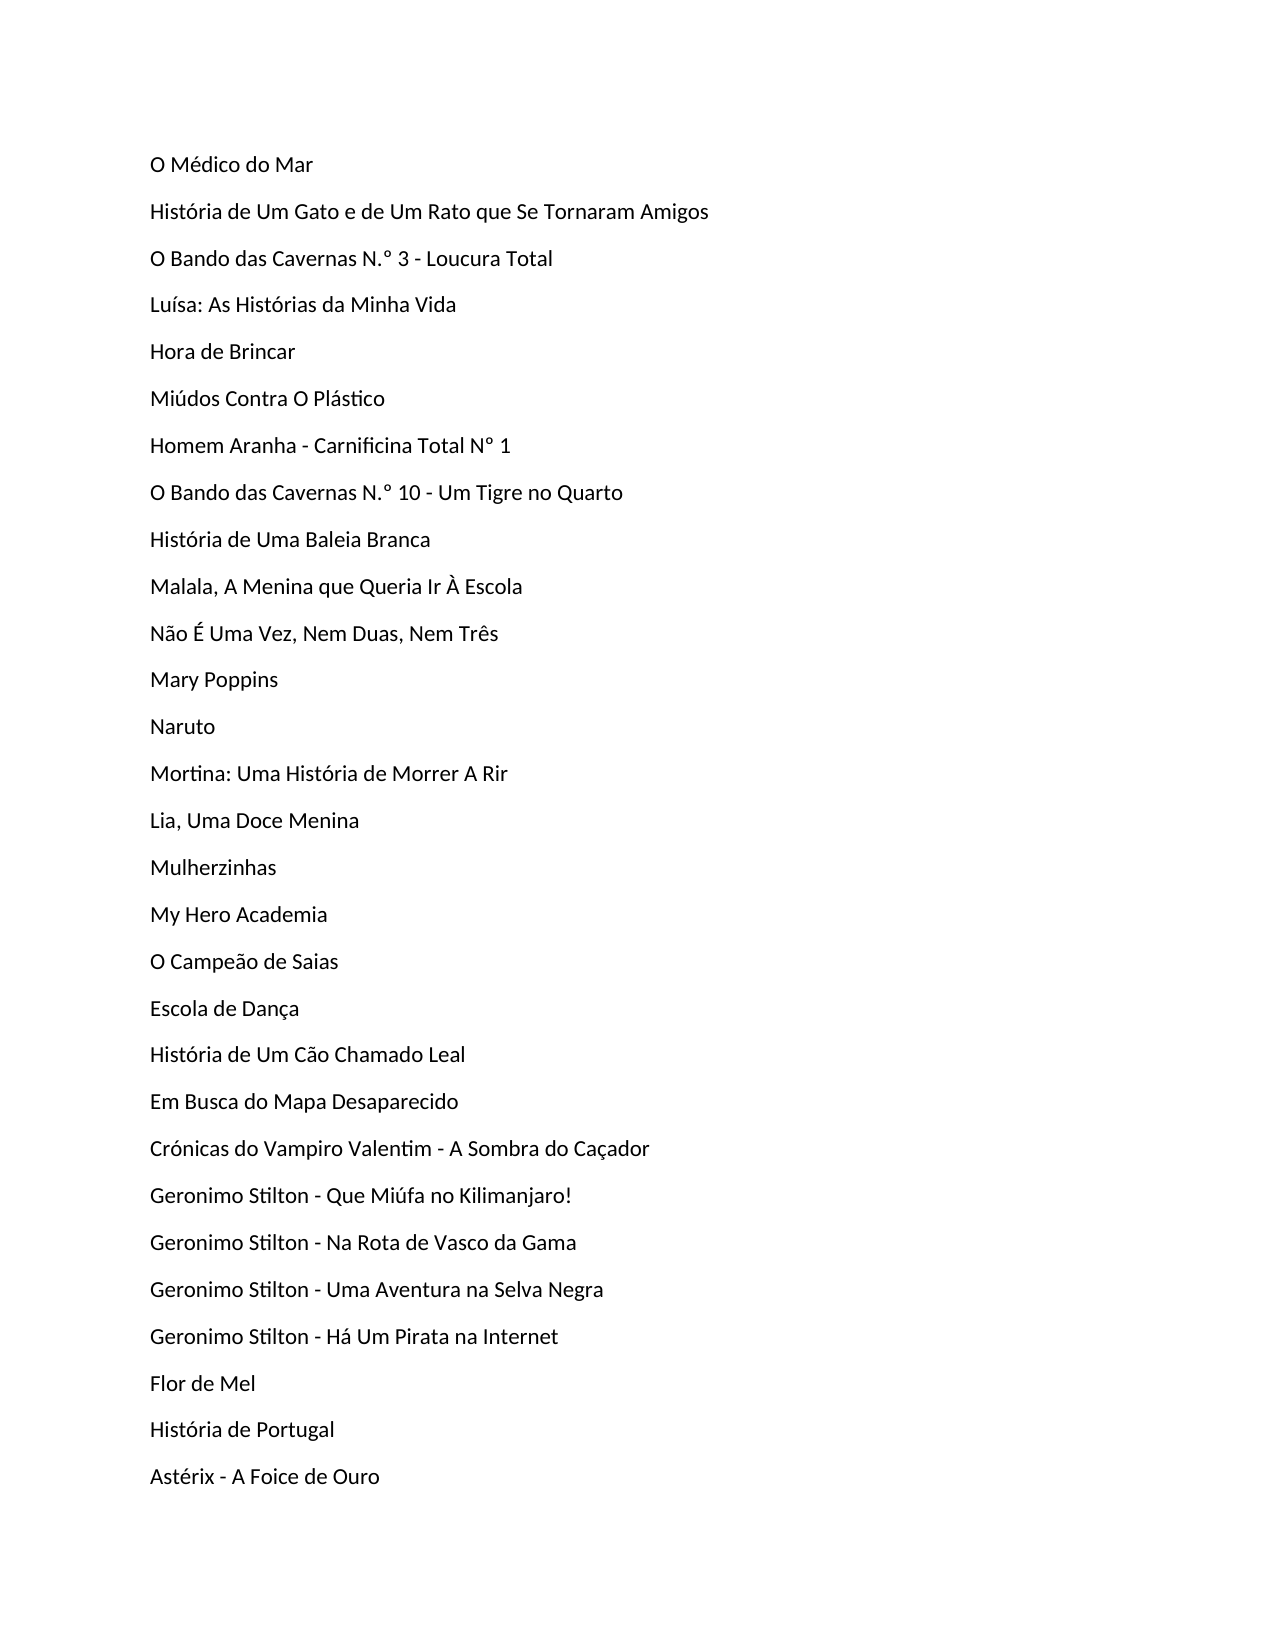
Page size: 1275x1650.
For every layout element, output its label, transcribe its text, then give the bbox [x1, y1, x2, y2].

text Geronimo Stilton - Há Um Pirata na Internet [150, 1322, 1125, 1350]
text Mulherzinhas [150, 853, 1125, 881]
text História de Portugal [150, 1416, 1125, 1444]
text Luísa: As Histórias da Minha Vida [150, 291, 1125, 319]
text O Campeão de Saias [150, 947, 1125, 975]
text My Hero Academia [150, 900, 1125, 928]
text Miúdos Contra O Plástico [150, 384, 1125, 412]
text Lia, Uma Doce Menina [150, 806, 1125, 834]
text História de Um Cão Chamado Leal [150, 1041, 1125, 1069]
text História de Um Gato e de Um Rato que Se Tornaram Amigos [150, 197, 1125, 225]
text Crónicas do Vampiro Valentim - A Sombra do Caçador [150, 1134, 1125, 1162]
text Astérix - A Foice de Ouro [150, 1462, 1125, 1491]
text Escola de Dança [150, 994, 1125, 1022]
text Mortina: Uma História de Morrer A Rir [150, 759, 1125, 787]
text Malala, A Menina que Queria Ir À Escola [150, 572, 1125, 600]
text Flor de Mel [150, 1369, 1125, 1397]
text Não É Uma Vez, Nem Duas, Nem Três [150, 619, 1125, 647]
text O Bando das Cavernas N.º 3 - Loucura Total [150, 244, 1125, 272]
text Mary Poppins [150, 666, 1125, 694]
text Naruto [150, 712, 1125, 741]
text Em Busca do Mapa Desaparecido [150, 1087, 1125, 1116]
text Geronimo Stilton - Que Miúfa no Kilimanjaro! [150, 1181, 1125, 1209]
text O Médico do Mar [150, 150, 1125, 178]
text Geronimo Stilton - Uma Aventura na Selva Negra [150, 1275, 1125, 1303]
text O Bando das Cavernas N.º 10 - Um Tigre no Quarto [150, 478, 1125, 506]
text História de Uma Baleia Branca [150, 525, 1125, 553]
text Hora de Brincar [150, 337, 1125, 366]
text Homem Aranha - Carnificina Total Nº 1 [150, 431, 1125, 459]
text Geronimo Stilton - Na Rota de Vasco da Gama [150, 1228, 1125, 1256]
